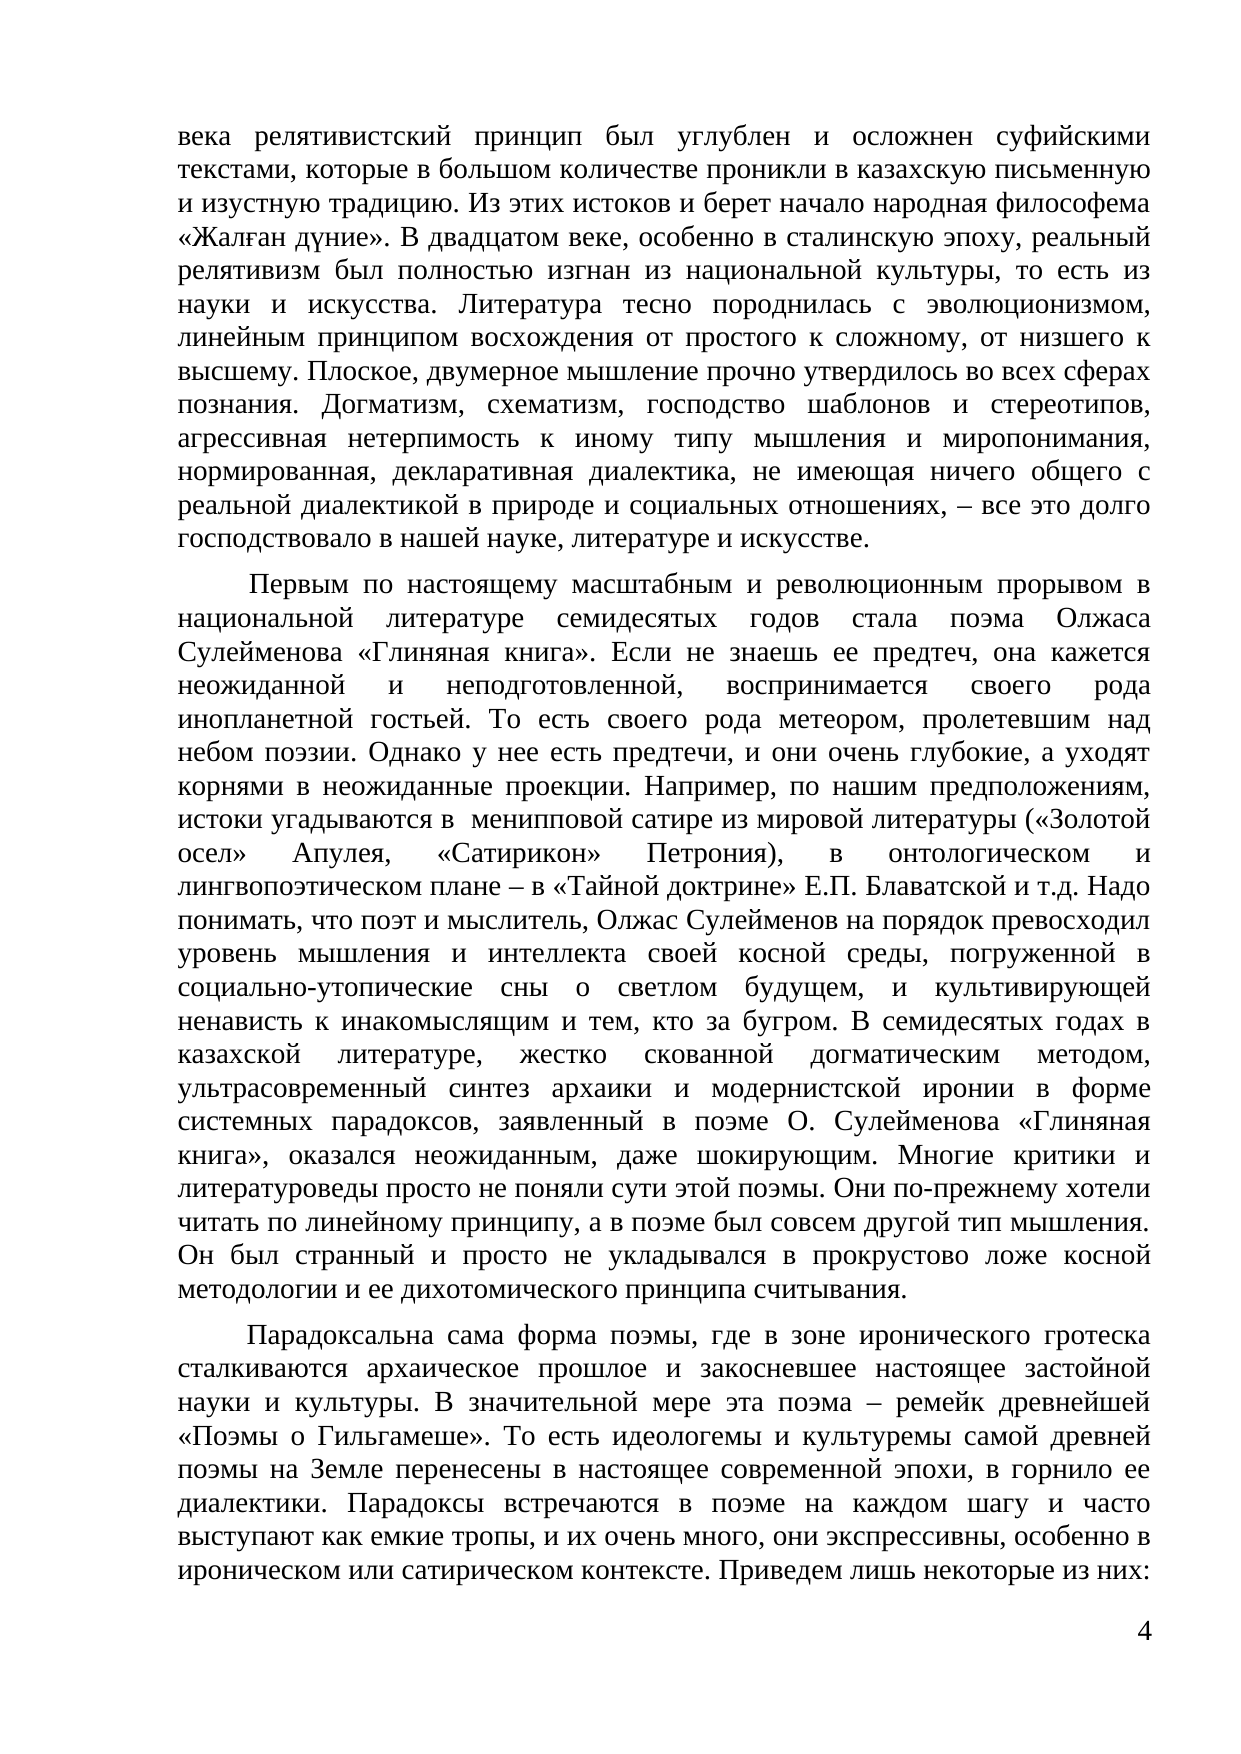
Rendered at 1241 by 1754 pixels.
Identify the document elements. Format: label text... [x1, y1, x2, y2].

text Первым по настоящему масштабным и революционным прорывом в национальной литературе семидесятых годов стала поэма Олжаса Сулейменова «Глиняная книга». Если не знаешь ее предтеч, она кажется неожиданной и неподготовленной, воспринимается своего рода инопланетной гостьей. То есть своего рода метеором, пролетевшим над небом поэзии. Однако у нее есть предтечи, и они очень глубокие, а уходят корнями в неожиданные проекции. Например, по нашим предположениям, истоки угадываются в менипповой сатире из мировой литературы («Золотой осел» Апулея, «Сатирикон» Петрония), в онтологическом и лингвопоэтическом плане – в «Тайной доктрине» Е.П. Блаватской и т.д. Надо понимать, что поэт и мыслитель, Олжас Сулейменов на порядок превосходил уровень мышления и интеллекта своей косной среды, погруженной в социально-утопические сны о светлом будущем, и культивирующей ненависть к инакомыслящим и тем, кто за бугром. В семидесятых годах в казахской литературе, жестко скованной догматическим методом, ультрасовременный синтез архаики и модернистской иронии в форме системных парадоксов, заявленный в поэме О. Сулейменова «Глиняная книга», оказался неожиданным, даже шокирующим. Многие критики и литературоведы просто не поняли сути этой поэмы. Они по-прежнему хотели читать по линейному принципу, а в поэме был совсем другой тип мышления. Он был странный и просто не укладывался в прокрустово ложе косной методологии и ее дихотомического принципа считывания. [177, 567, 1152, 1304]
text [177, 1317, 1152, 1585]
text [177, 118, 1152, 554]
